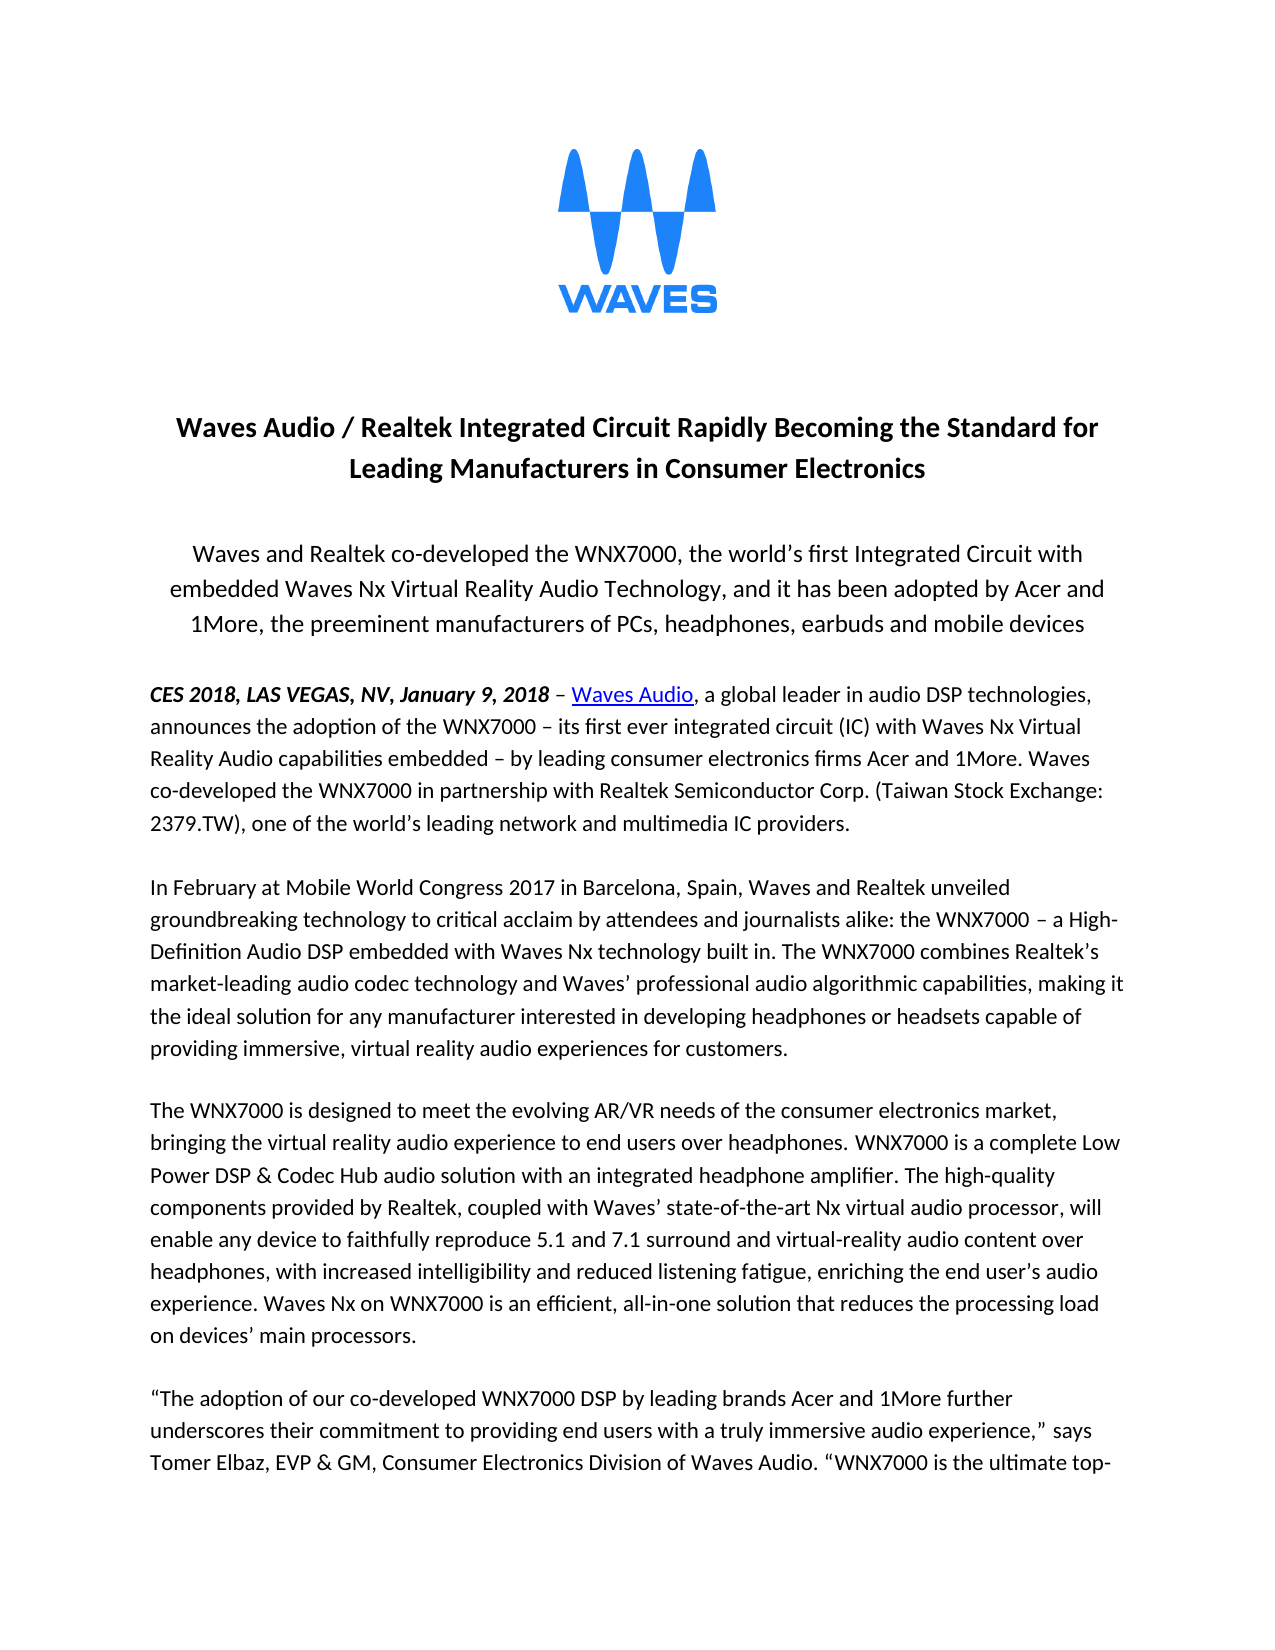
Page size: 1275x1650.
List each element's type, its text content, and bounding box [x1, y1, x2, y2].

text CES 2018, LAS VEGAS, NV, January 9, 2018 – Waves Audio, a global leader in audio DSP technologies, announces the adoption of the WNX7000 – its first ever integrated circuit (IC) with Waves Nx Virtual Reality Audio capabilities embedded – by leading consumer electronics firms Acer and 1More. Waves co-developed the WNX7000 in partnership with Realtek Semiconductor Corp. (Taiwan Stock Exchange: 2379.TW), one of the world’s leading network and multimedia IC providers. [150, 680, 1125, 837]
title Waves and Realtek co-developed the WNX7000, the world’s first Integrated Circuit with embedded Waves Nx Virtual Reality Audio Technology, and it has been adopted by Acer and 1More, the preeminent manufacturers of PCs, headphones, earbuds and mobile devices [150, 538, 1125, 639]
text In February at Mobile World Congress 2017 in Barcelona, Spain, Waves and Realtek unveiled groundbreaking technology to critical acclaim by attendees and journalists alike: the WNX7000 – a High-Definition Audio DSP embedded with Waves Nx technology built in. The WNX7000 combines Realtek’s market-leading audio codec technology and Waves’ professional audio algorithmic capabilities, making it the ideal solution for any manufacturer interested in developing headphones or headsets capable of providing immersive, virtual reality audio experiences for customers. [150, 873, 1125, 1062]
title Waves Audio / Realtek Integrated Circuit Rapidly Becoming the Standard for Leading Manufacturers in Consumer Electronics [150, 409, 1125, 486]
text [150, 1384, 1125, 1476]
text The WNX7000 is designed to meet the evolving AR/VR needs of the consumer electronics market, bringing the virtual reality audio experience to end users over headphones. WNX7000 is a complete Low Power DSP & Codec Hub audio solution with an integrated headphone amplifier. The high-quality components provided by Realtek, coupled with Waves’ state-of-the-art Nx virtual audio processor, will enable any device to faithfully reproduce 5.1 and 7.1 surround and virtual-reality audio content over headphones, with increased intelligibility and reduced listening fatigue, enriching the end user’s audio experience. Waves Nx on WNX7000 is an efficient, all-in-one solution that reduces the processing load on devices’ main processors. [150, 1096, 1125, 1350]
picture [558, 149, 717, 313]
